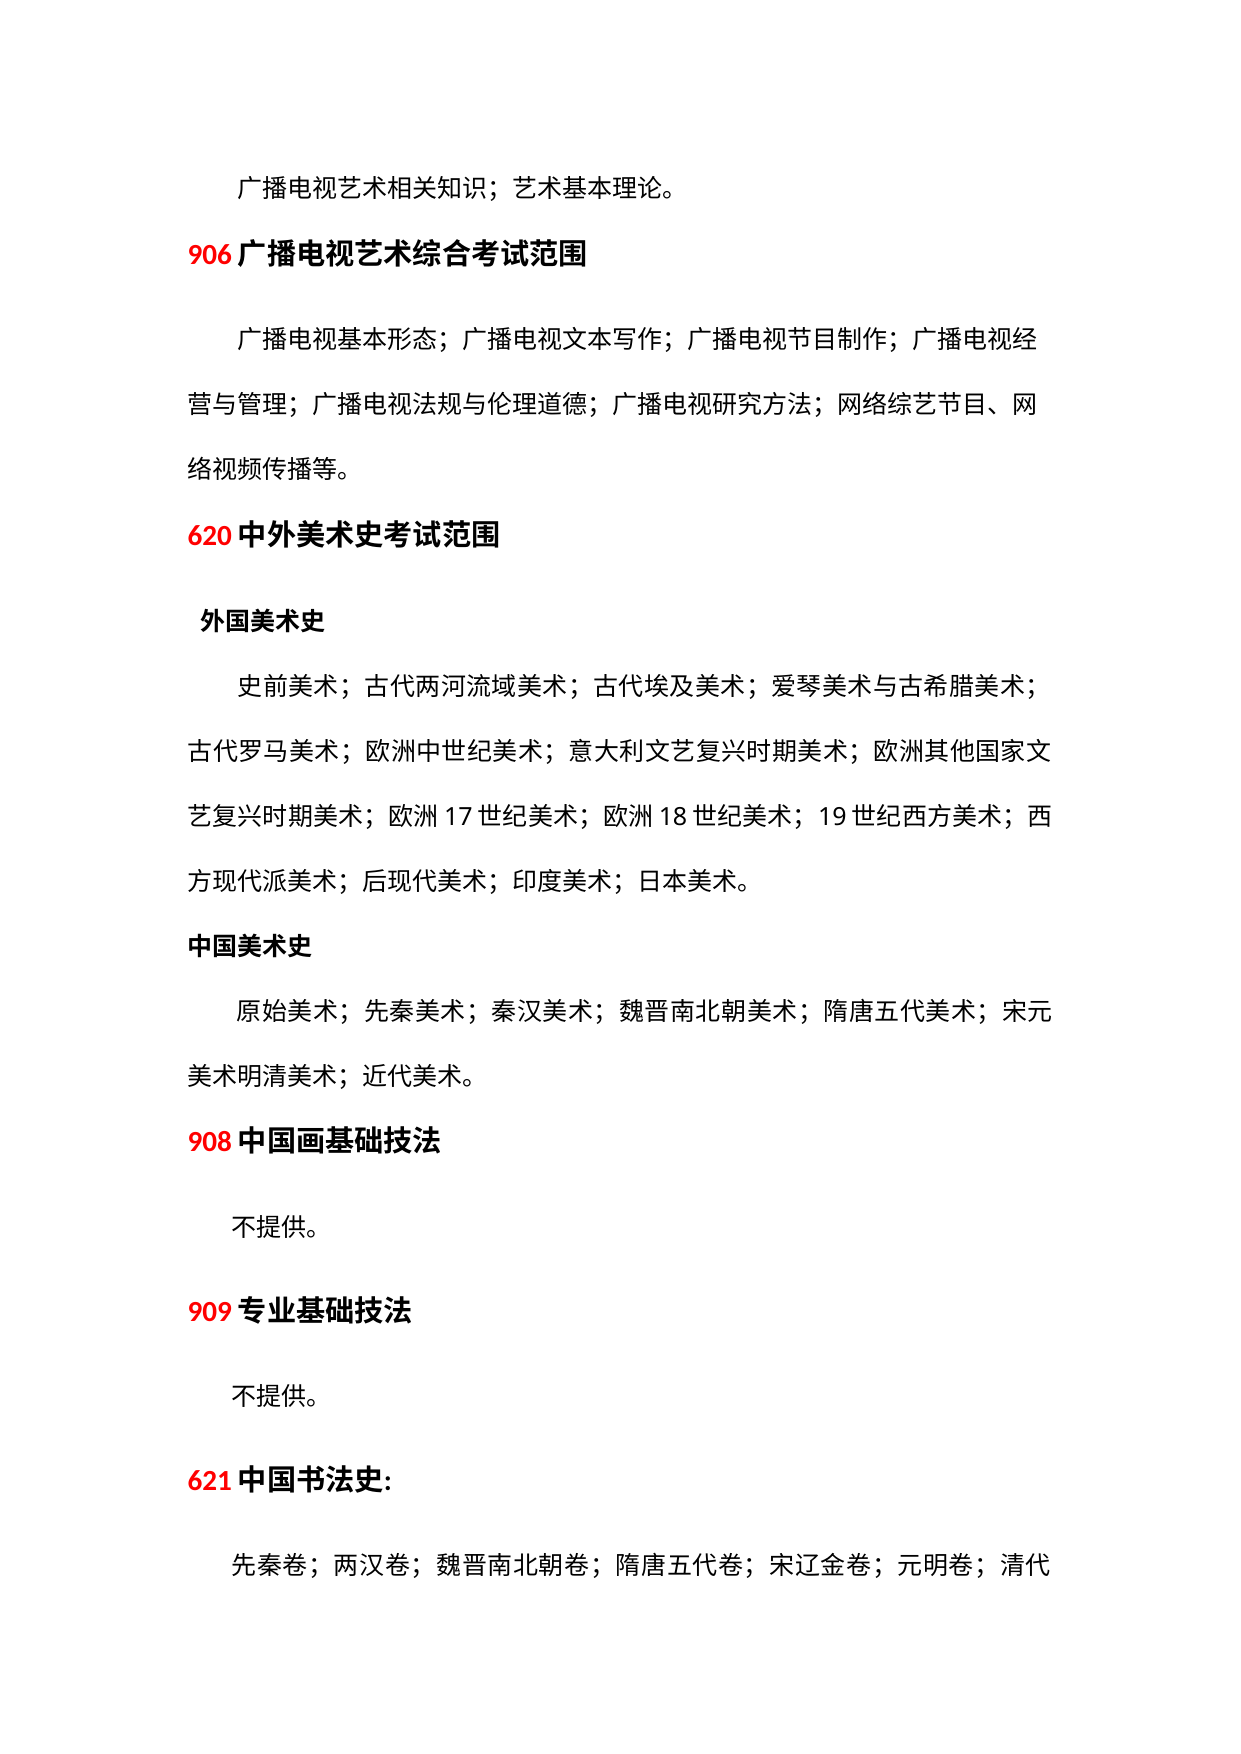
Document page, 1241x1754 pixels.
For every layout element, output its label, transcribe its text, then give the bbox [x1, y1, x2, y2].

text 史前美术；古代两河流域美术；古代埃及美术；爱琴美术与古希腊美术；古代罗马美术；欧洲中世纪美术；意大利文艺复兴时期美术；欧洲其他国家文艺复兴时期美术；欧洲17世纪美术；欧洲18世纪美术；19世纪西方美术；西方现代派美术；后现代美术；印度美术；日本美术。 [187, 652, 1053, 912]
text 原始美术；先秦美术；秦汉美术；魏晋南北朝美术；隋唐五代美术；宋元美术明清美术；近代美术。 [187, 977, 1053, 1107]
text 不提供。 [187, 1362, 1053, 1427]
text 外国美术史 [187, 587, 1053, 652]
text 广播电视基本形态；广播电视文本写作；广播电视节目制作；广播电视经营与管理；广播电视法规与伦理道德；广播电视研究方法；网络综艺节目、网络视频传播等。 [187, 305, 1053, 500]
text 中国美术史 [187, 912, 1053, 977]
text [187, 1531, 1053, 1596]
text 909专业基础技法 [187, 1276, 1053, 1341]
text 908中国画基础技法 [187, 1107, 1053, 1172]
text 620中外美术史考试范围 [187, 500, 1053, 565]
text 906广播电视艺术综合考试范围 [187, 219, 1053, 284]
text 不提供。 [187, 1193, 1053, 1258]
text 广播电视艺术相关知识；艺术基本理论。 [187, 154, 1053, 219]
text 621中国书法史: [187, 1445, 1053, 1510]
